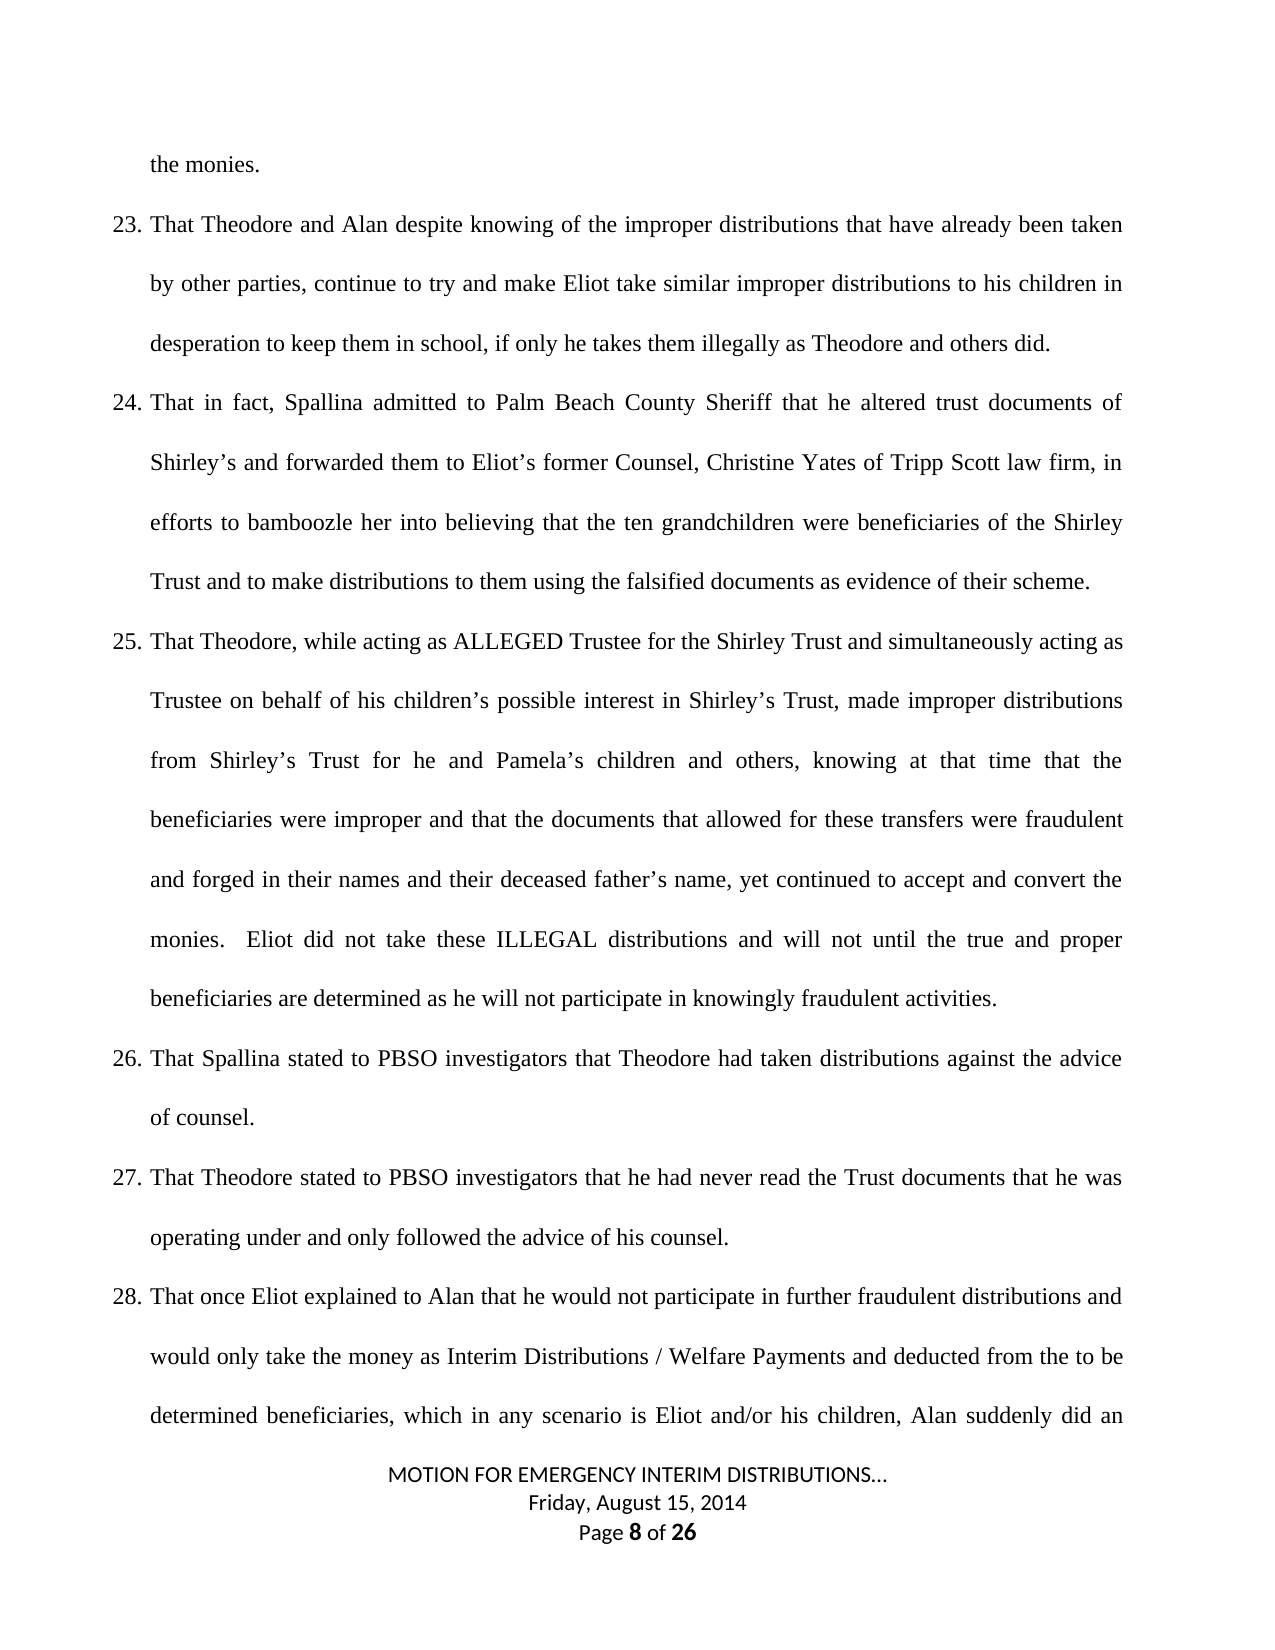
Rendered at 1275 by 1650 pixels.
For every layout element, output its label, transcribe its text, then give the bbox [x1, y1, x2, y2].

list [112, 150, 1125, 178]
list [112, 1282, 1125, 1429]
list That Theodore, while acting as ALLEGED Trustee for the Shirley Trust and simultaneously acting as Trustee on behalf of his children’s possible interest in Shirley’s Trust, made improper distributions from Shirley’s Trust for he and Pamela’s children and others, knowing at that time that the beneficiaries were improper and that the documents that allowed for these transfers were fraudulent and forged in their names and their deceased father’s name, yet continued to accept and convert the monies. Eliot did not take these ILLEGAL distributions and will not until the true and proper beneficiaries are determined as he will not participate in knowingly fraudulent activities. [112, 627, 1125, 1012]
list That in fact, Spallina admitted to Palm Beach County Sheriff that he altered trust documents of Shirley’s and forwarded them to Eliot’s former Counsel, Christine Yates of Tripp Scott law firm, in efforts to bamboozle her into believing that the ten grandchildren were beneficiaries of the Shirley Trust and to make distributions to them using the falsified documents as evidence of their scheme. [112, 388, 1125, 595]
list That Theodore stated to PBSO investigators that he had never read the Trust documents that he was operating under and only followed the advice of his counsel. [112, 1163, 1125, 1250]
list That Spallina stated to PBSO investigators that Theodore had taken distributions against the advice of counsel. [112, 1044, 1125, 1131]
list That Theodore and Alan despite knowing of the improper distributions that have already been taken by other parties, continue to try and make Eliot take similar improper distributions to his children in desperation to keep them in school, if only he takes them illegally as Theodore and others did. [112, 209, 1125, 356]
